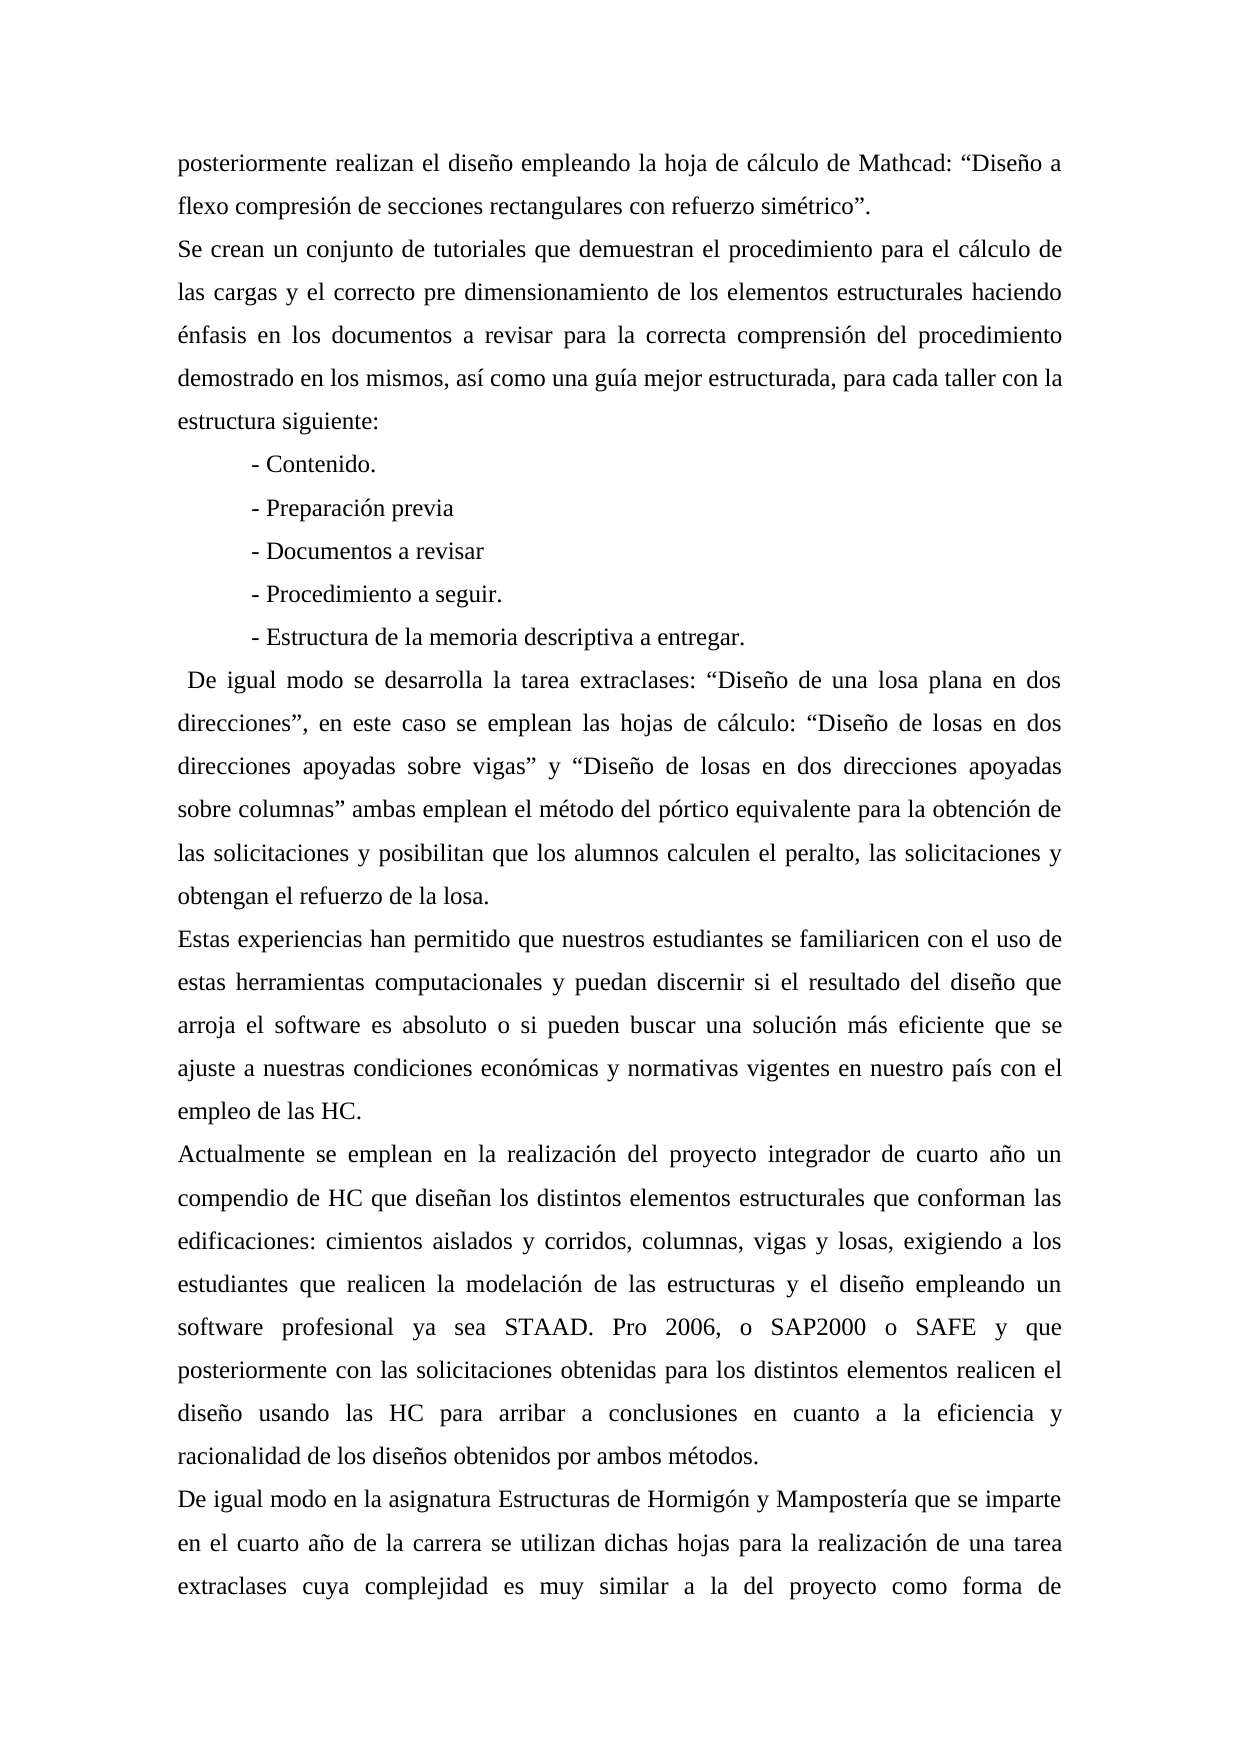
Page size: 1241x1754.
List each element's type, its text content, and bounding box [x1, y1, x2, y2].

list Actualmente se emplean en la realización del proyecto integrador de cuarto año un compendio de HC que diseñan los distintos elementos estructurales que conforman las edificaciones: cimientos aislados y corridos, columnas, vigas y losas, exigiendo a los estudiantes que realicen la modelación de las estructuras y el diseño empleando un software profesional ya sea STAAD. Pro 2006, o SAP2000 o SAFE y que posteriormente con las solicitaciones obtenidas para los distintos elementos realicen el diseño usando las HC para arribar a conclusiones en cuanto a la eficiencia y racionalidad de los diseños obtenidos por ambos métodos. [177, 1139, 1063, 1470]
text Estas experiencias han permitido que nuestros estudiantes se familiaricen con el uso de estas herramientas computacionales y puedan discernir si el resultado del diseño que arroja el software es absoluto o si pueden buscar una solución más eficiente que se ajuste a nuestras condiciones económicas y normativas vigentes en nuestro país con el empleo de las HC. [177, 924, 1063, 1125]
list Contenido. [251, 449, 1063, 478]
text Se crean un conjunto de tutoriales que demuestran el procedimiento para el cálculo de las cargas y el correcto pre dimensionamiento de los elementos estructurales haciendo énfasis en los documentos a revisar para la correcta comprensión del procedimiento demostrado en los mismos, así como una guía mejor estructurada, para cada taller con la estructura siguiente: [177, 234, 1063, 435]
list Preparación previa [251, 493, 1063, 521]
list Procedimiento a seguir. [251, 579, 1063, 608]
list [177, 1484, 1063, 1599]
list Estructura de la memoria descriptiva a entregar. [251, 622, 1063, 651]
list Documentos a revisar [251, 536, 1063, 564]
text De igual modo se desarrolla la tarea extraclases: “Diseño de una losa plana en dos direcciones”, en este caso se emplean las hojas de cálculo: “Diseño de losas en dos direcciones apoyadas sobre vigas” y “Diseño de losas en dos direcciones apoyadas sobre columnas” ambas emplean el método del pórtico equivalente para la obtención de las solicitaciones y posibilitan que los alumnos calculen el peralto, las solicitaciones y obtengan el refuerzo de la losa. [177, 665, 1063, 909]
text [177, 148, 1063, 219]
